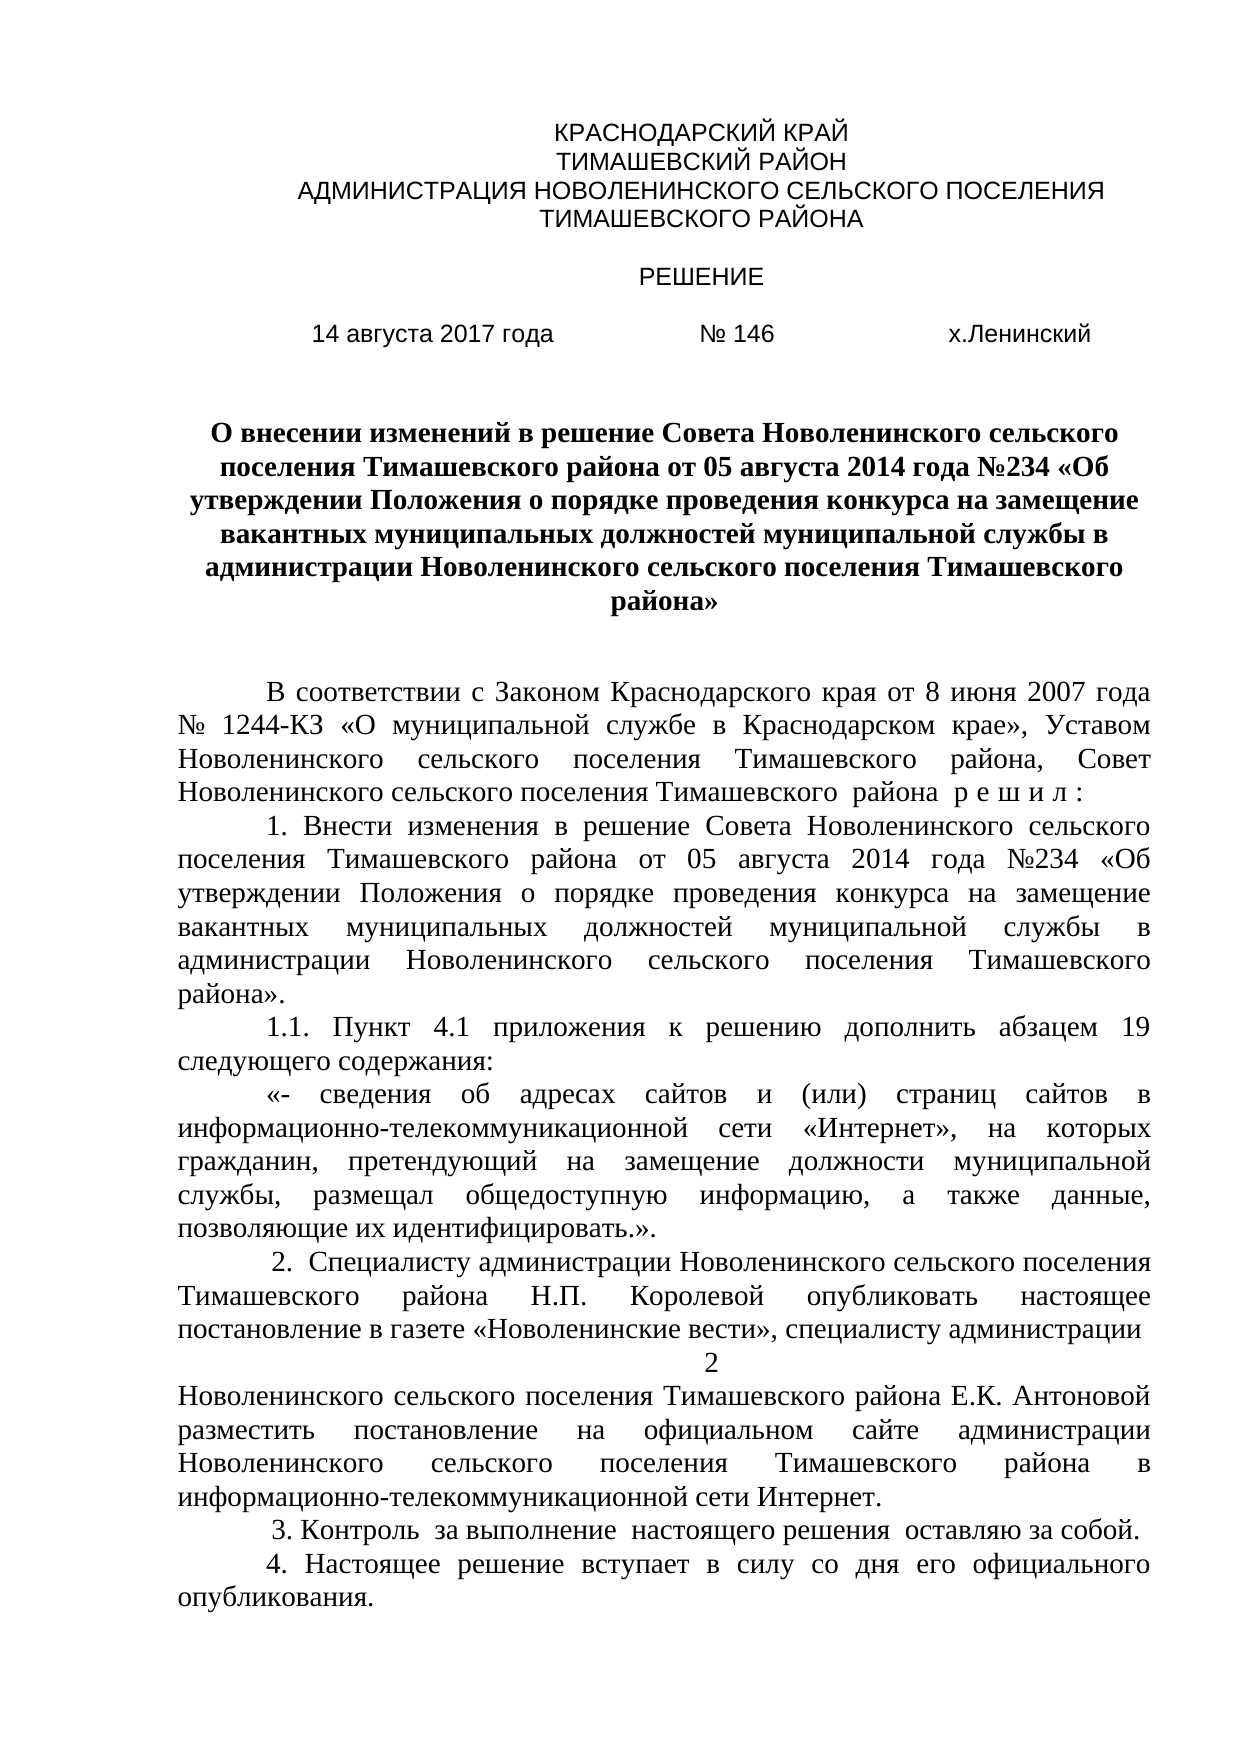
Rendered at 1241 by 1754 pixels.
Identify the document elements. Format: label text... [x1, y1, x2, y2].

text 4. Настоящее решение вступает в силу со дня его официального опубликования. [177, 1546, 1152, 1613]
text ТИМАШЕВСКОГО РАЙОНА [177, 204, 1152, 233]
text «- сведения об адресах сайтов и (или) страниц сайтов в информационно-телекоммуникационной сети «Интернет», на которых гражданин, претендующий на замещение должности муниципальной службы, размещал общедоступную информацию, а также данные, позволяющие их идентифицировать.». [177, 1076, 1152, 1244]
text 1. Внести изменения в решение Совета Новоленинского сельского поселения Тимашевского района от 05 августа 2014 года №234 «Об утверждении Положения о порядке проведения конкурса на замещение вакантных муниципальных должностей муниципальной службы в администрации Новоленинского сельского поселения Тимашевского района». [177, 808, 1152, 1009]
text В соответствии с Законом Краснодарского края от 8 июня 2007 года № 1244-КЗ «О муниципальной службе в Краснодарском крае», Уставом Новоленинского сельского поселения Тимашевского района, Совет Новоленинского сельского поселения Тимашевского района решил: [177, 674, 1152, 808]
text 14 августа 2017 года № 146 х.Ленинский [177, 319, 1152, 348]
text 1.1. Пункт 4.1 приложения к решению дополнить абзацем 19 следующего содержания: [177, 1009, 1152, 1076]
text КРАСНОДАРСКИЙ КРАЙ [177, 118, 1152, 147]
text 2. Специалисту администрации Новоленинского сельского поселения Тимашевского района Н.П. Королевой опубликовать настоящее постановление в газете «Новоленинские вести», специалисту администрации [177, 1244, 1152, 1345]
text 2 [177, 1345, 1152, 1378]
text ТИМАШЕВСКИЙ РАЙОН [177, 147, 1152, 176]
text РЕШЕНИЕ [177, 262, 1152, 291]
text АДМИНИСТРАЦИЯ НОВОЛЕНИНСКОГО СЕЛЬСКОГО ПОСЕЛЕНИЯ [177, 176, 1152, 204]
text 3. Контроль за выполнение настоящего решения оставляю за собой. [177, 1512, 1152, 1546]
text Новоленинского сельского поселения Тимашевского района Е.К. Антоновой разместить постановление на официальном сайте администрации Новоленинского сельского поселения Тимашевского района в информационно-телекоммуникационной сети Интернет. [177, 1378, 1152, 1512]
text О внесении изменений в решение Совета Новоленинского сельского поселения Тимашевского района от 05 августа 2014 года №234 «Об утверждении Положения о порядке проведения конкурса на замещение вакантных муниципальных должностей муниципальной службы в администрации Новоленинского сельского поселения Тимашевского района» [177, 415, 1152, 616]
